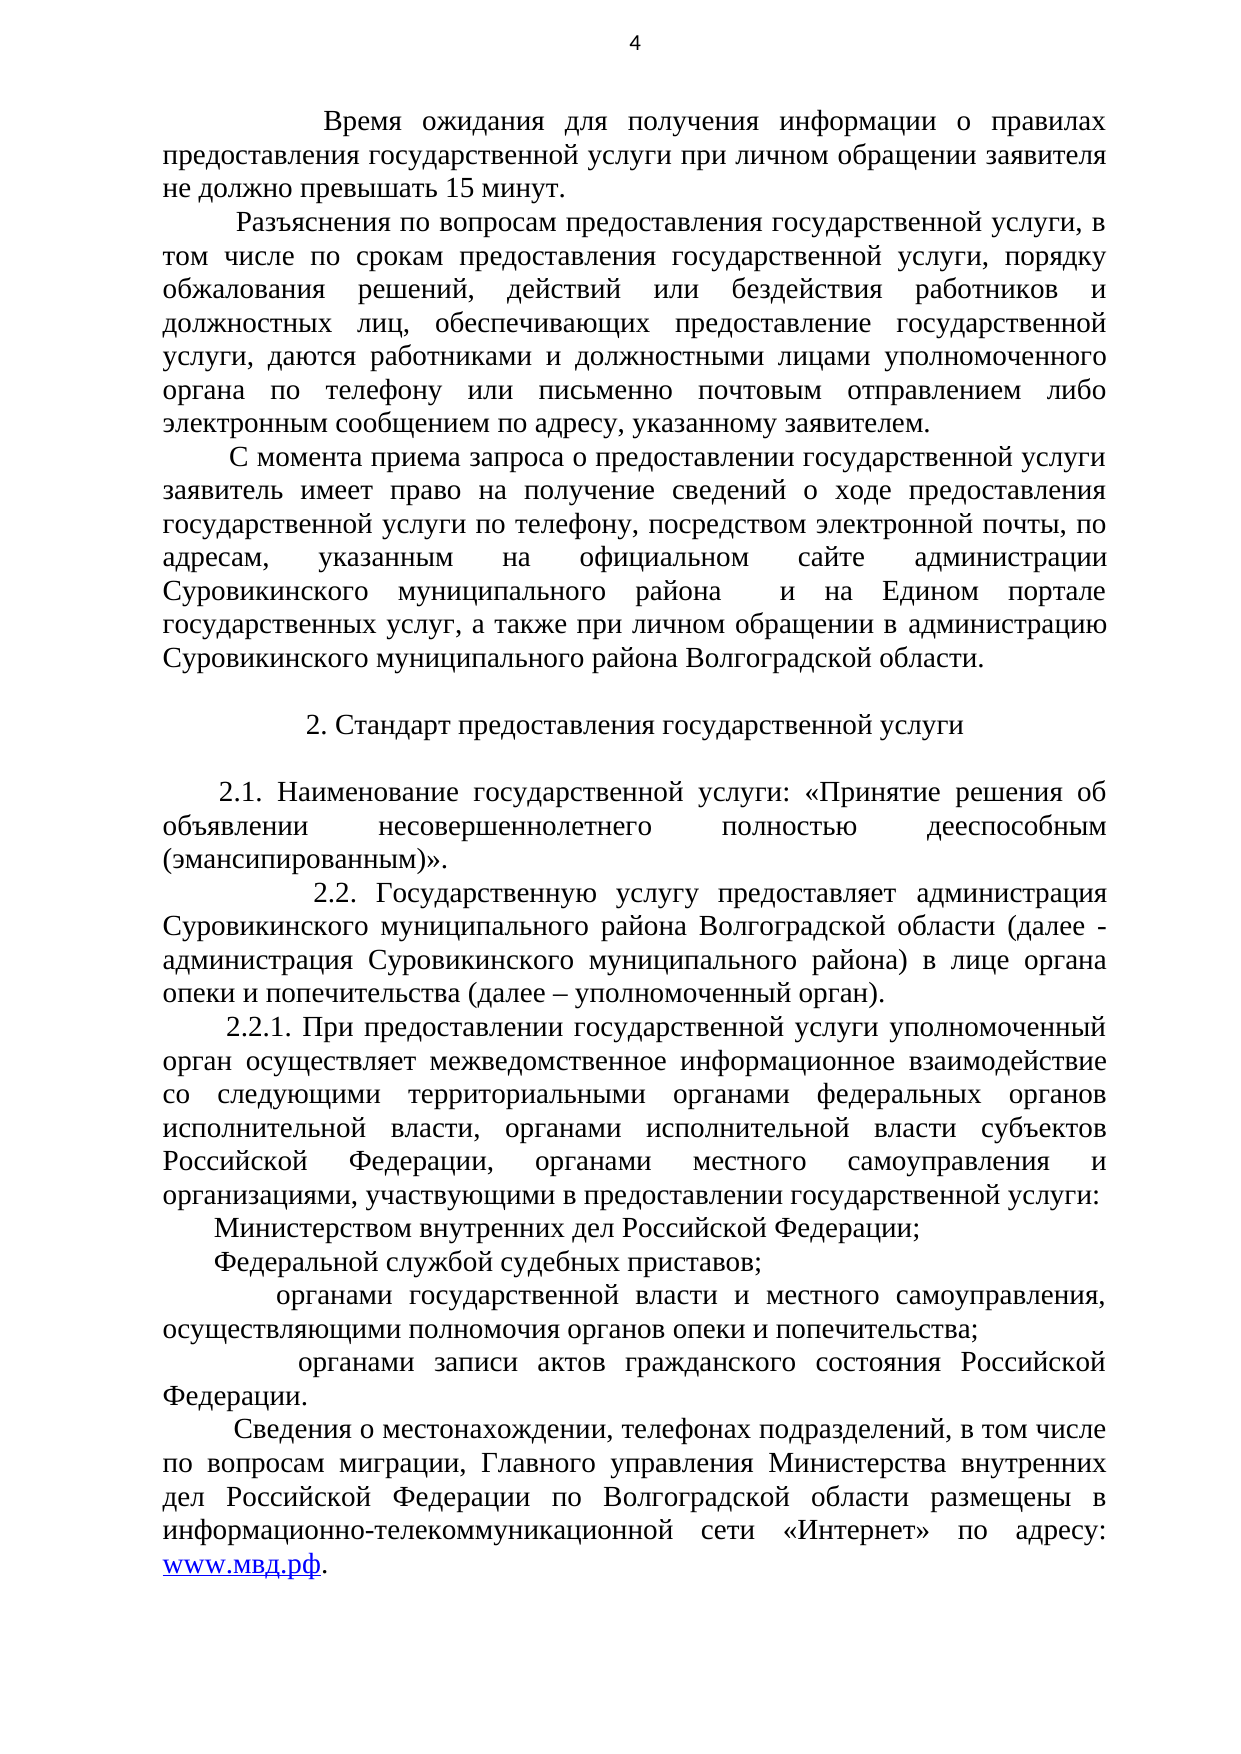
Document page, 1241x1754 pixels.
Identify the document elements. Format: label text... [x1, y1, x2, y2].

text Разъяснения по вопросам предоставления государственной услуги, в том числе по срокам предоставления государственной услуги, порядку обжалования решений, действий или бездействия работников и должностных лиц, обеспечивающих предоставление государственной услуги, даются работниками и должностными лицами уполномоченного органа по телефону или письменно почтовым отправлением либо электронным сообщением по адресу, указанному заявителем. [162, 204, 1107, 439]
text 2. Стандарт предоставления государственной услуги [162, 707, 1107, 741]
text органами государственной власти и местного самоуправления, осуществляющими полномочия органов опеки и попечительства; [162, 1277, 1107, 1344]
text Федеральной службой судебных приставов; [162, 1244, 1107, 1277]
text Министерством внутренних дел Российской Федерации; [162, 1210, 1107, 1244]
text 2.2. Государственную услугу предоставляет администрация Суровикинского муниципального района Волгоградской области (далее - администрация Суровикинского муниципального района) в лице органа опеки и попечительства (далее – уполномоченный орган). [162, 875, 1107, 1009]
text С момента приема запроса о предоставлении государственной услуги заявитель имеет право на получение сведений о ходе предоставления государственной услуги по телефону, посредством электронной почты, по адресам, указанным на официальном сайте администрации Суровикинского муниципального района и на Едином портале государственных услуг, а также при личном обращении в администрацию Суровикинского муниципального района Волгоградской области. [162, 439, 1107, 674]
text 2.2.1. При предоставлении государственной услуги уполномоченный орган осуществляет межведомственное информационное взаимодействие со следующими территориальными органами федеральных органов исполнительной власти, органами исполнительной власти субъектов Российской Федерации, органами местного самоуправления и организациями, участвующими в предоставлении государственной услуги: [162, 1009, 1107, 1210]
text Сведения о местонахождении, телефонах подразделений, в том числе по вопросам миграции, Главного управления Министерства внутренних дел Российской Федерации по Волгоградской области размещены в информационно-телекоммуникационной сети «Интернет» по адресу: www.мвд.рф. [162, 1412, 1107, 1579]
text органами записи актов гражданского состояния Российской Федерации. [162, 1344, 1107, 1412]
text 2.1. Наименование государственной услуги: «Принятие решения об объявлении несовершеннолетнего полностью дееспособным (эмансипированным)». [162, 774, 1107, 875]
text Время ожидания для получения информации о правилах предоставления государственной услуги при личном обращении заявителя не должно превышать 15 минут. [162, 103, 1107, 204]
